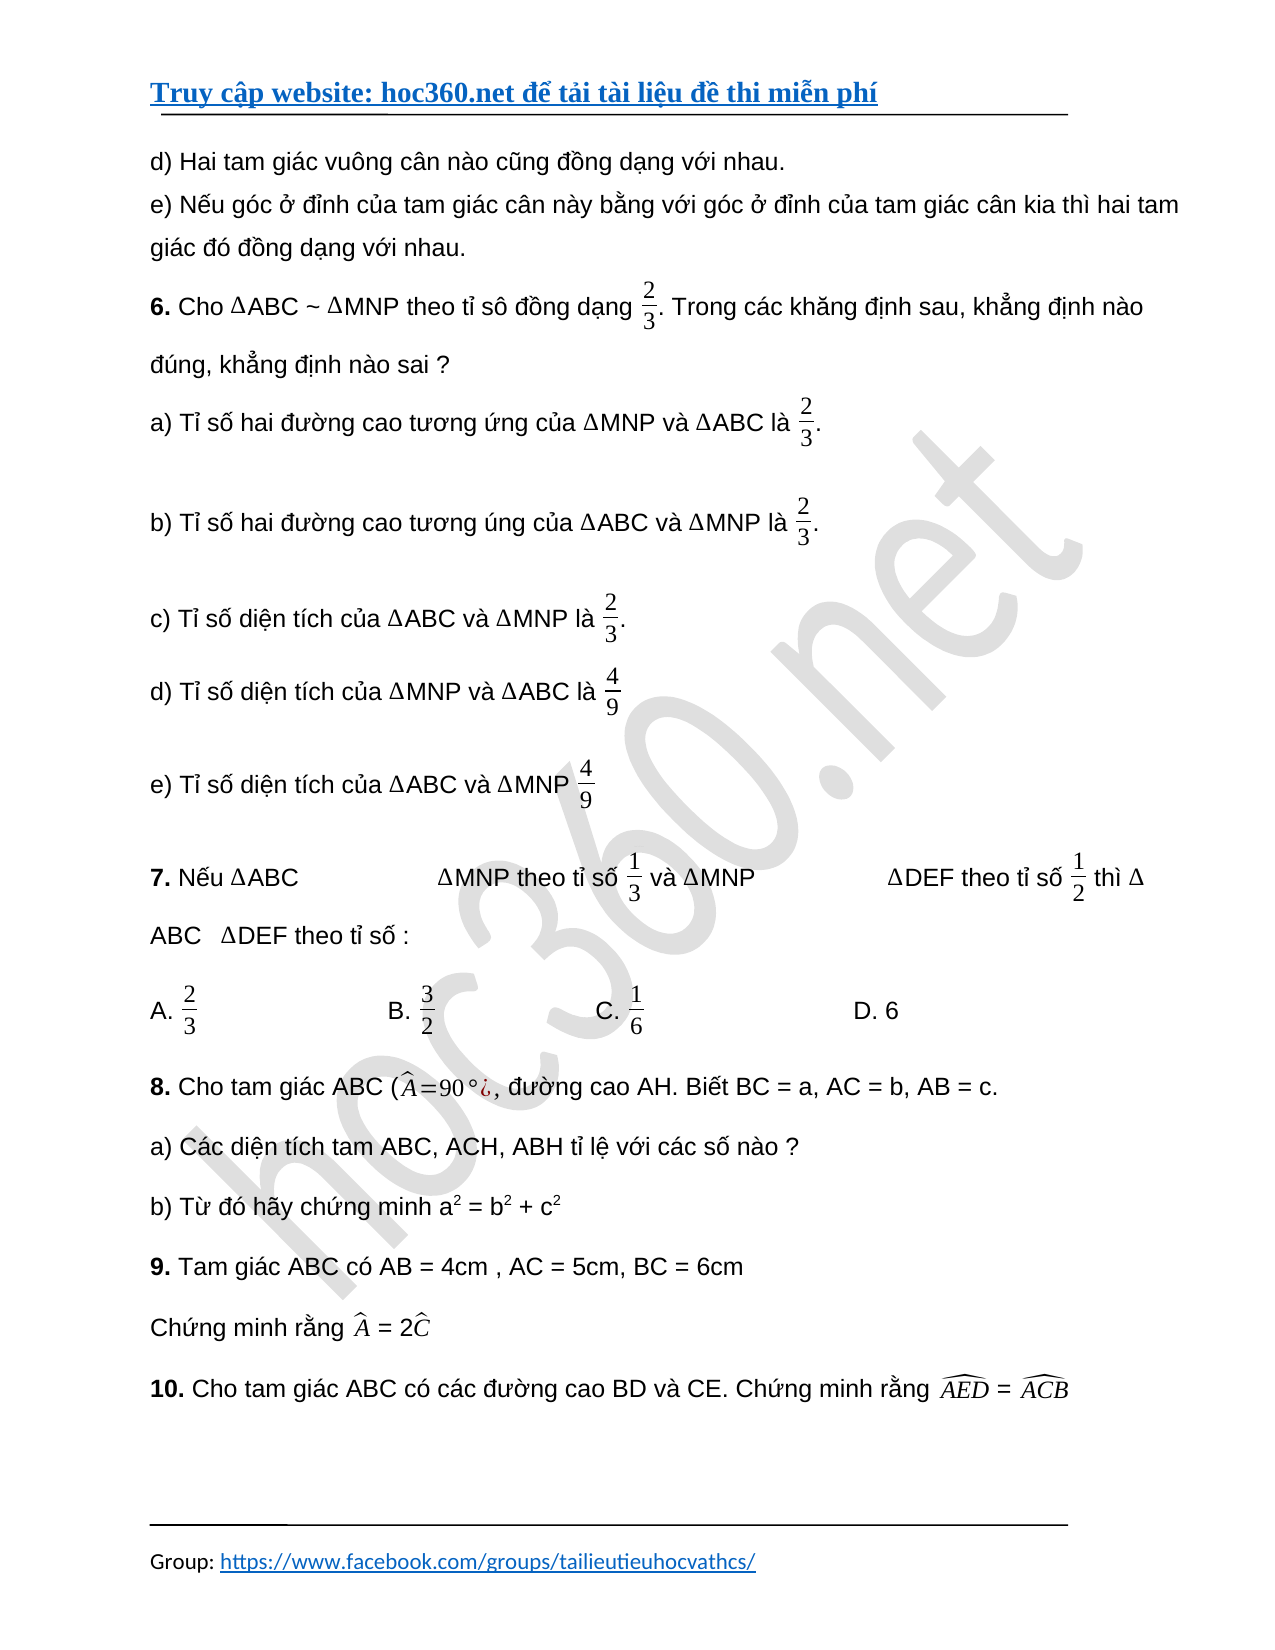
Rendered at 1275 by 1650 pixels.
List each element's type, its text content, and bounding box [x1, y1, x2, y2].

text 8. Cho tam giác ABC ( đường cao AH. Biết BC = a, AC = b, AB = c. [150, 1071, 1183, 1101]
text 6. Cho ABC ~ MNP theo tỉ sô đồng dạng . Trong các khăng định sau, khẳng định nào đúng, khẳng định nào sai ? [150, 276, 1183, 378]
text Chứng minh rằng = 2 [150, 1312, 1183, 1342]
text a) Các diện tích tam ABC, ACH, ABH tỉ lệ với các số nào ? [150, 1132, 1183, 1161]
text e) Tỉ số diện tích của ABC và MNP [150, 755, 1183, 814]
text a) Tỉ số hai đường cao tương ứng của MNP và ABC là . [150, 393, 1183, 452]
text e) Nếu góc ở đỉnh của tam giác cân này bằng với góc ở đỉnh của tam giác cân kia thì hai tam giác đó đồng dạng với nhau. [150, 190, 1183, 262]
text c) Tỉ số diện tích của ABC và MNP là . [150, 589, 1183, 648]
text A. B. C. D. 6 [150, 981, 1183, 1040]
text 7. Nếu ABC MNP theo tỉ số và MNP DEF theo tỉ số thì ABC DEF theo tỉ số : [150, 848, 1183, 950]
text b) Từ đó hãy chứng minh a2 = b2 + c2 [150, 1192, 1183, 1221]
text d) Tỉ số diện tích của MNP và ABC là [150, 662, 1183, 721]
text d) Hai tam giác vuông cân nào cũng đồng dạng với nhau. [150, 147, 1183, 176]
text 9. Tam giác ABC có AB = 4cm , AC = 5cm, BC = 6cm [150, 1252, 1183, 1281]
text 10. Cho tam giác ABC có các đường cao BD và CE. Chứng minh rằng = [150, 1373, 1183, 1404]
text b) Tỉ số hai đường cao tương úng của ABC và MNP là . [150, 492, 1183, 551]
